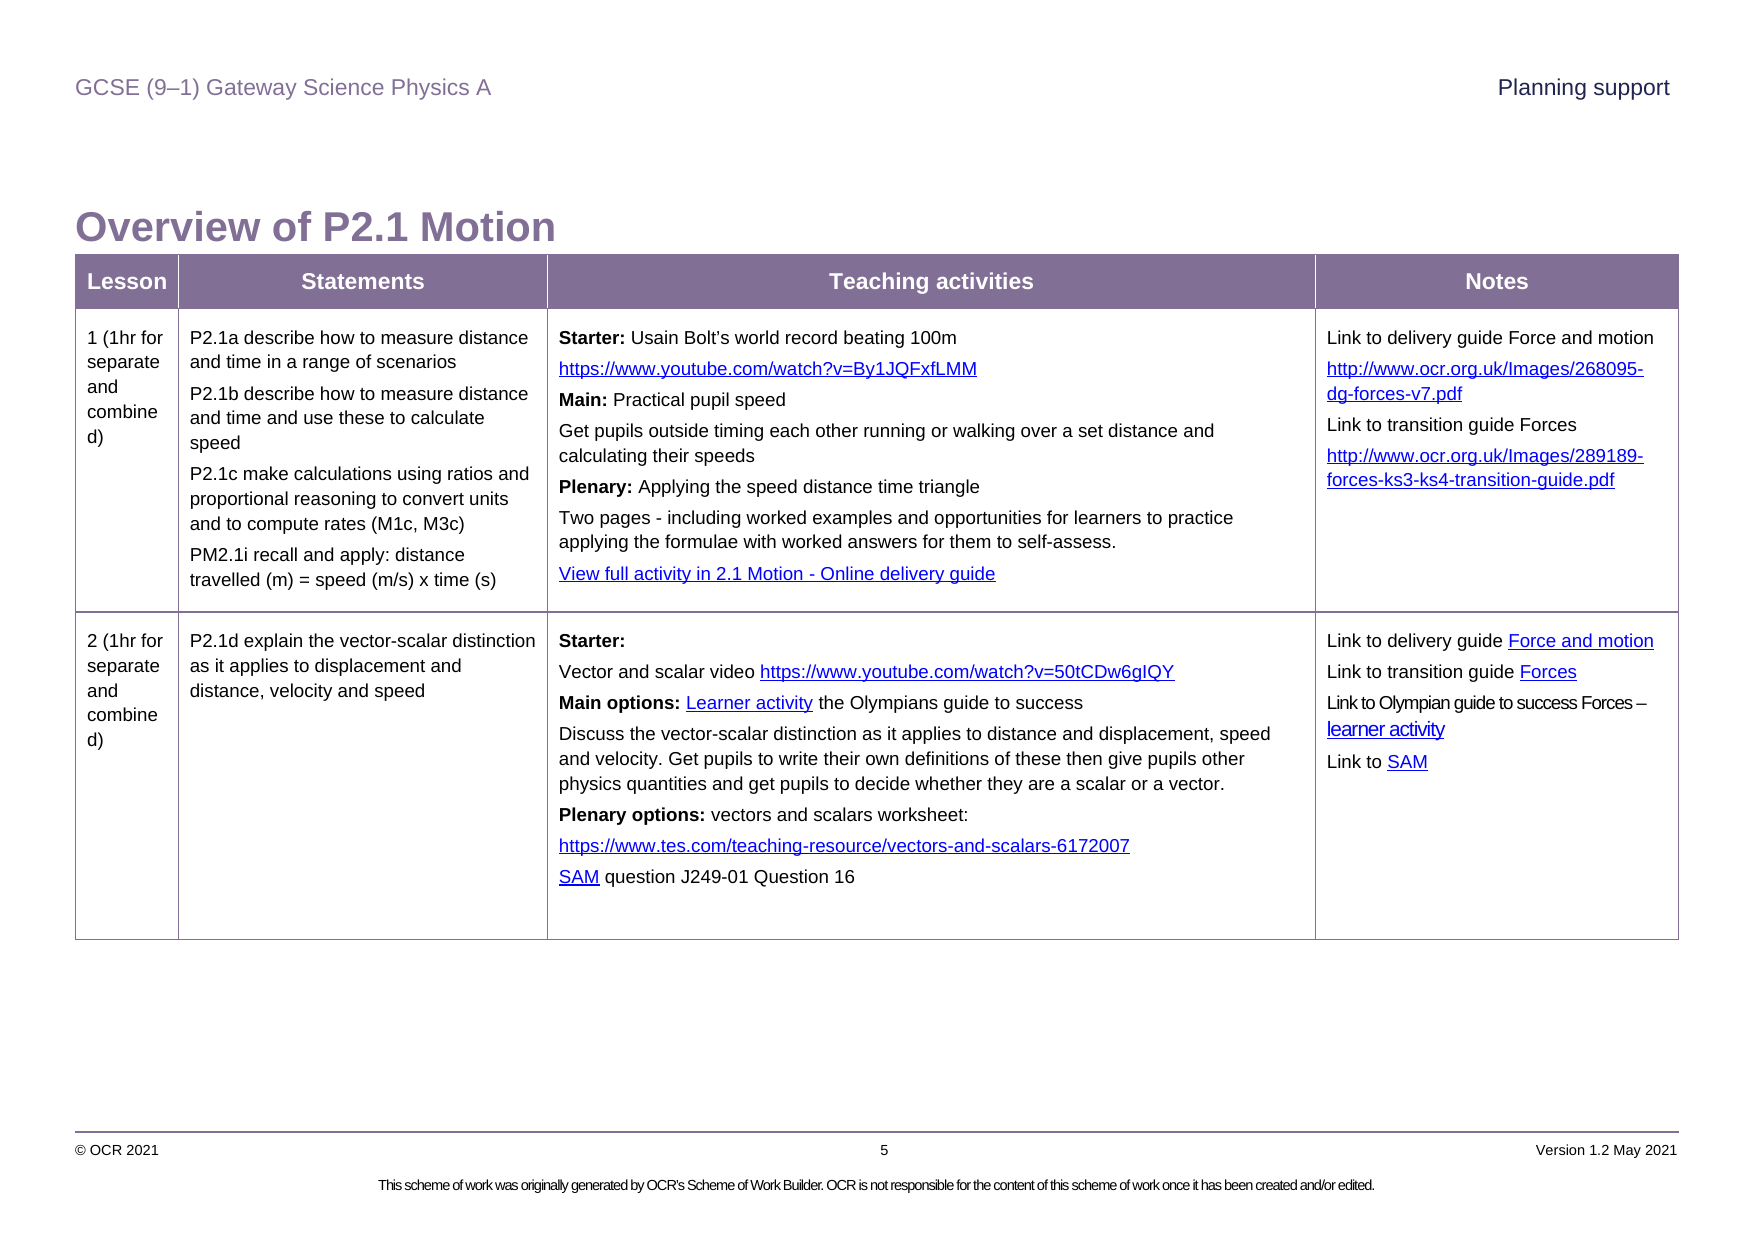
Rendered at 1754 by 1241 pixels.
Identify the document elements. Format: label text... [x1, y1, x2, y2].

table_cell 2 (1hr for separate and combined) [76, 613, 178, 939]
table_cell P2.1a describe how to measure distance and time in a range of scenarios P2.1b describe how to measure distance and time and use these to calculate speed P2.1c make calculations using ratios and proportional reasoning to convert units and to compute rates (M1c, M3c) PM2.1i recall and apply: distance travelled (m) = speed (m/s) x time (s) [179, 309, 547, 611]
table_cell Starter: Usain Bolt’s world record beating 100m https://www.youtube.com/watch?v=By1JQFxfLMM Main: Practical pupil speed Get pupils outside timing each other running or walking over a set distance and calculating their speeds Plenary: Applying the speed distance time triangle Two pages - including worked examples and opportunities for learners to practice applying the formulae with worked answers for them to self-assess. View full activity in 2.1 Motion - Online delivery guide [548, 309, 1315, 611]
table_cell P2.1d explain the vector-scalar distinction as it applies to displacement and distance, velocity and speed [179, 613, 547, 939]
table_header Teaching activities [548, 255, 1315, 308]
table_header Statements [179, 255, 547, 308]
table_header Notes [1316, 255, 1678, 308]
subtitle Overview of P2.1 Motion [75, 202, 1679, 250]
table_cell Link to delivery guide Force and motion Link to transition guide Forces Link to Olympian guide to success Forces – learner activity Link to SAM [1316, 613, 1678, 939]
table_cell 1 (1hr for separate and combined) [76, 309, 178, 611]
table_cell Link to delivery guide Force and motion http://www.ocr.org.uk/Images/268095-dg-forces-v7.pdf Link to transition guide Forces http://www.ocr.org.uk/Images/289189-forces-ks3-ks4-transition-guide.pdf [1316, 309, 1678, 611]
table_header Lesson [76, 255, 178, 308]
table_cell Starter: Vector and scalar video https://www.youtube.com/watch?v=50tCDw6gIQY Main options: Learner activity the Olympians guide to success Discuss the vector-scalar distinction as it applies to distance and displacement, speed and velocity. Get pupils to write their own definitions of these then give pupils other physics quantities and get pupils to decide whether they are a scalar or a vector. Plenary options: vectors and scalars worksheet: https://www.tes.com/teaching-resource/vectors-and-scalars-6172007 SAM question J249-01 Question 16 [548, 613, 1315, 939]
